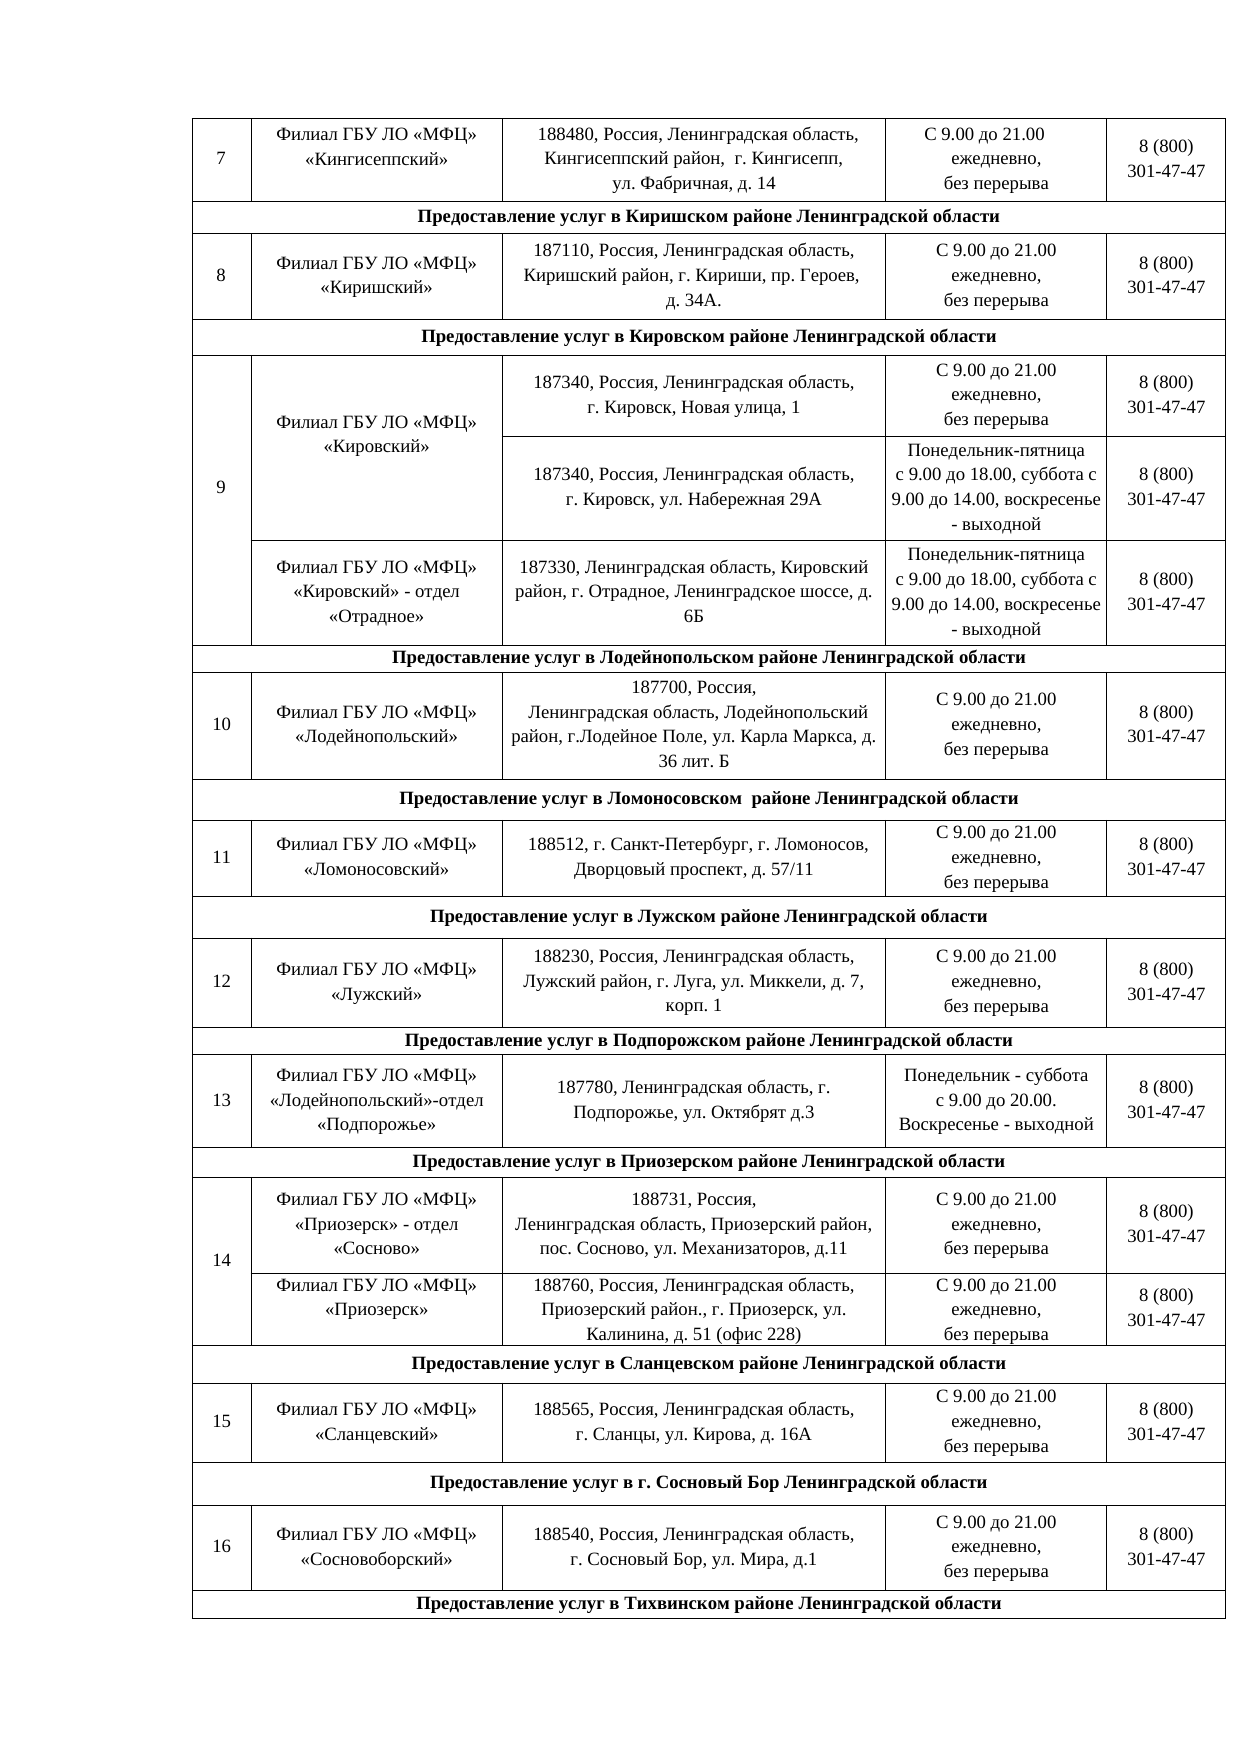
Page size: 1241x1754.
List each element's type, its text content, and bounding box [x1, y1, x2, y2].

table_cell Филиал ГБУ ЛО «МФЦ» «Кировский» - отдел «Отрадное» [252, 541, 502, 645]
table_cell 188760, Россия, Ленинградская область, Приозерский район., г. Приозерск, ул. Калинина, д. 51 (офис 228) [503, 1274, 885, 1345]
table_cell 16 [193, 1506, 251, 1589]
table_cell 8 (800) 301-47-47 [1107, 356, 1225, 436]
table_cell 187340, Россия, Ленинградская область, г. Кировск, Новая улица, 1 [503, 356, 885, 436]
table_cell С 9.00 до 21.00 ежедневно, без перерыва [886, 1506, 1106, 1589]
table_cell 187700, Россия, Ленинградская область, Лодейнопольский район, г.Лодейное Поле, ул. Карла Маркса, д. 36 лит. Б [503, 673, 885, 778]
table_cell Предоставление услуг в Ломоносовском районе Ленинградской области [193, 780, 1225, 820]
table_cell Понедельник - суббота с 9.00 до 20.00. Воскресенье - выходной [886, 1055, 1106, 1147]
table_cell 8 (800) 301-47-47 [1107, 1506, 1225, 1589]
table_cell 188230, Россия, Ленинградская область, Лужский район, г. Луга, ул. Миккели, д. 7, корп. 1 [503, 939, 885, 1027]
table_cell 8 (800) 301-47-47 [1107, 234, 1225, 319]
table_cell 188512, г. Санкт-Петербург, г. Ломоносов, Дворцовый проспект, д. 57/11 [503, 821, 885, 896]
table_cell 8 (800) 301-47-47 [1107, 541, 1225, 645]
table_cell С 9.00 до 21.00 ежедневно, без перерыва [886, 1178, 1106, 1272]
table_cell 8 (800) 301-47-47 [1107, 821, 1225, 896]
table_cell 188540, Россия, Ленинградская область, г. Сосновый Бор, ул. Мира, д.1 [503, 1506, 885, 1589]
table_cell 8 [193, 234, 251, 319]
table_cell 187340, Россия, Ленинградская область, г. Кировск, ул. Набережная 29А [503, 437, 885, 540]
table_cell 187780, Ленинградская область, г. Подпорожье, ул. Октябрят д.3 [503, 1055, 885, 1147]
table_cell Предоставление услуг в Тихвинском районе Ленинградской области [193, 1591, 1225, 1618]
table_cell 8 (800) 301-47-47 [1107, 1178, 1225, 1272]
table_cell Предоставление услуг в г. Сосновый Бор Ленинградской области [193, 1463, 1225, 1505]
table_cell Филиал ГБУ ЛО «МФЦ» «Кингисеппский» [252, 119, 502, 201]
table_cell 8 (800) 301-47-47 [1107, 1384, 1225, 1462]
table_cell Филиал ГБУ ЛО «МФЦ» «Лодейнопольский» [252, 673, 502, 778]
table_cell С 9.00 до 21.00 ежедневно, без перерыва [886, 119, 1106, 201]
table_cell Филиал ГБУ ЛО «МФЦ» «Лодейнопольский»-отдел «Подпорожье» [252, 1055, 502, 1147]
table_cell Предоставление услуг в Киришском районе Ленинградской области [193, 202, 1225, 233]
table_cell С 9.00 до 21.00 ежедневно, без перерыва [886, 356, 1106, 436]
table_cell 10 [193, 673, 251, 778]
table_cell Филиал ГБУ ЛО «МФЦ» «Сосновоборский» [252, 1506, 502, 1589]
table_cell Филиал ГБУ ЛО «МФЦ» «Сланцевский» [252, 1384, 502, 1462]
table_cell Предоставление услуг в Лужском районе Ленинградской области [193, 897, 1225, 937]
table_cell С 9.00 до 21.00 ежедневно, без перерыва [886, 821, 1106, 896]
table_cell 12 [193, 939, 251, 1027]
table_cell 187330, Ленинградская область, Кировский район, г. Отрадное, Ленинградское шоссе, д. 6Б [503, 541, 885, 645]
table_cell 8 (800) 301-47-47 [1107, 119, 1225, 201]
table_cell Предоставление услуг в Лодейнопольском районе Ленинградской области [193, 646, 1225, 672]
table_cell 14 [193, 1178, 251, 1345]
table_cell С 9.00 до 21.00 ежедневно, без перерыва [886, 234, 1106, 319]
table_cell 15 [193, 1384, 251, 1462]
table_cell 8 (800) 301-47-47 [1107, 939, 1225, 1027]
table_cell Предоставление услуг в Приозерском районе Ленинградской области [193, 1148, 1225, 1177]
table_cell 188731, Россия, Ленинградская область, Приозерский район, пос. Сосново, ул. Механизаторов, д.11 [503, 1178, 885, 1272]
table_cell Предоставление услуг в Кировском районе Ленинградской области [193, 320, 1225, 355]
table_cell 187110, Россия, Ленинградская область, Киришский район, г. Кириши, пр. Героев, д. 34А. [503, 234, 885, 319]
table_cell 11 [193, 821, 251, 896]
table_cell 7 [193, 119, 251, 201]
table_cell Понедельник-пятница с 9.00 до 18.00, суббота с 9.00 до 14.00, воскресенье - выходной [886, 541, 1106, 645]
table_cell Предоставление услуг в Сланцевском районе Ленинградской области [193, 1346, 1225, 1383]
table_cell С 9.00 до 21.00 ежедневно, без перерыва [886, 1384, 1106, 1462]
table_cell 8 (800) 301-47-47 [1107, 1055, 1225, 1147]
table_cell 8 (800) 301-47-47 [1107, 1274, 1225, 1345]
table_cell Понедельник-пятница с 9.00 до 18.00, суббота с 9.00 до 14.00, воскресенье - выходной [886, 437, 1106, 540]
table_cell С 9.00 до 21.00 ежедневно, без перерыва [886, 939, 1106, 1027]
table_cell Филиал ГБУ ЛО «МФЦ» «Ломоносовский» [252, 821, 502, 896]
table_cell 188480, Россия, Ленинградская область, Кингисеппский район, г. Кингисепп, ул. Фабричная, д. 14 [503, 119, 885, 201]
table_cell 13 [193, 1055, 251, 1147]
table_cell С 9.00 до 21.00 ежедневно, без перерыва [886, 673, 1106, 778]
table_cell 9 [193, 356, 251, 645]
table_cell 8 (800) 301-47-47 [1107, 673, 1225, 778]
table_cell Предоставление услуг в Подпорожском районе Ленинградской области [193, 1028, 1225, 1054]
table_cell Филиал ГБУ ЛО «МФЦ» «Лужский» [252, 939, 502, 1027]
table_cell Филиал ГБУ ЛО «МФЦ» «Приозерск» [252, 1274, 502, 1345]
table_cell 188565, Россия, Ленинградская область, г. Сланцы, ул. Кирова, д. 16А [503, 1384, 885, 1462]
table_cell С 9.00 до 21.00 ежедневно, без перерыва [886, 1274, 1106, 1345]
table_cell Филиал ГБУ ЛО «МФЦ» «Приозерск» - отдел «Сосново» [252, 1178, 502, 1272]
table_cell Филиал ГБУ ЛО «МФЦ» «Кировский» [252, 356, 502, 540]
table_cell Филиал ГБУ ЛО «МФЦ» «Киришский» [252, 234, 502, 319]
table_cell 8 (800) 301-47-47 [1107, 437, 1225, 540]
